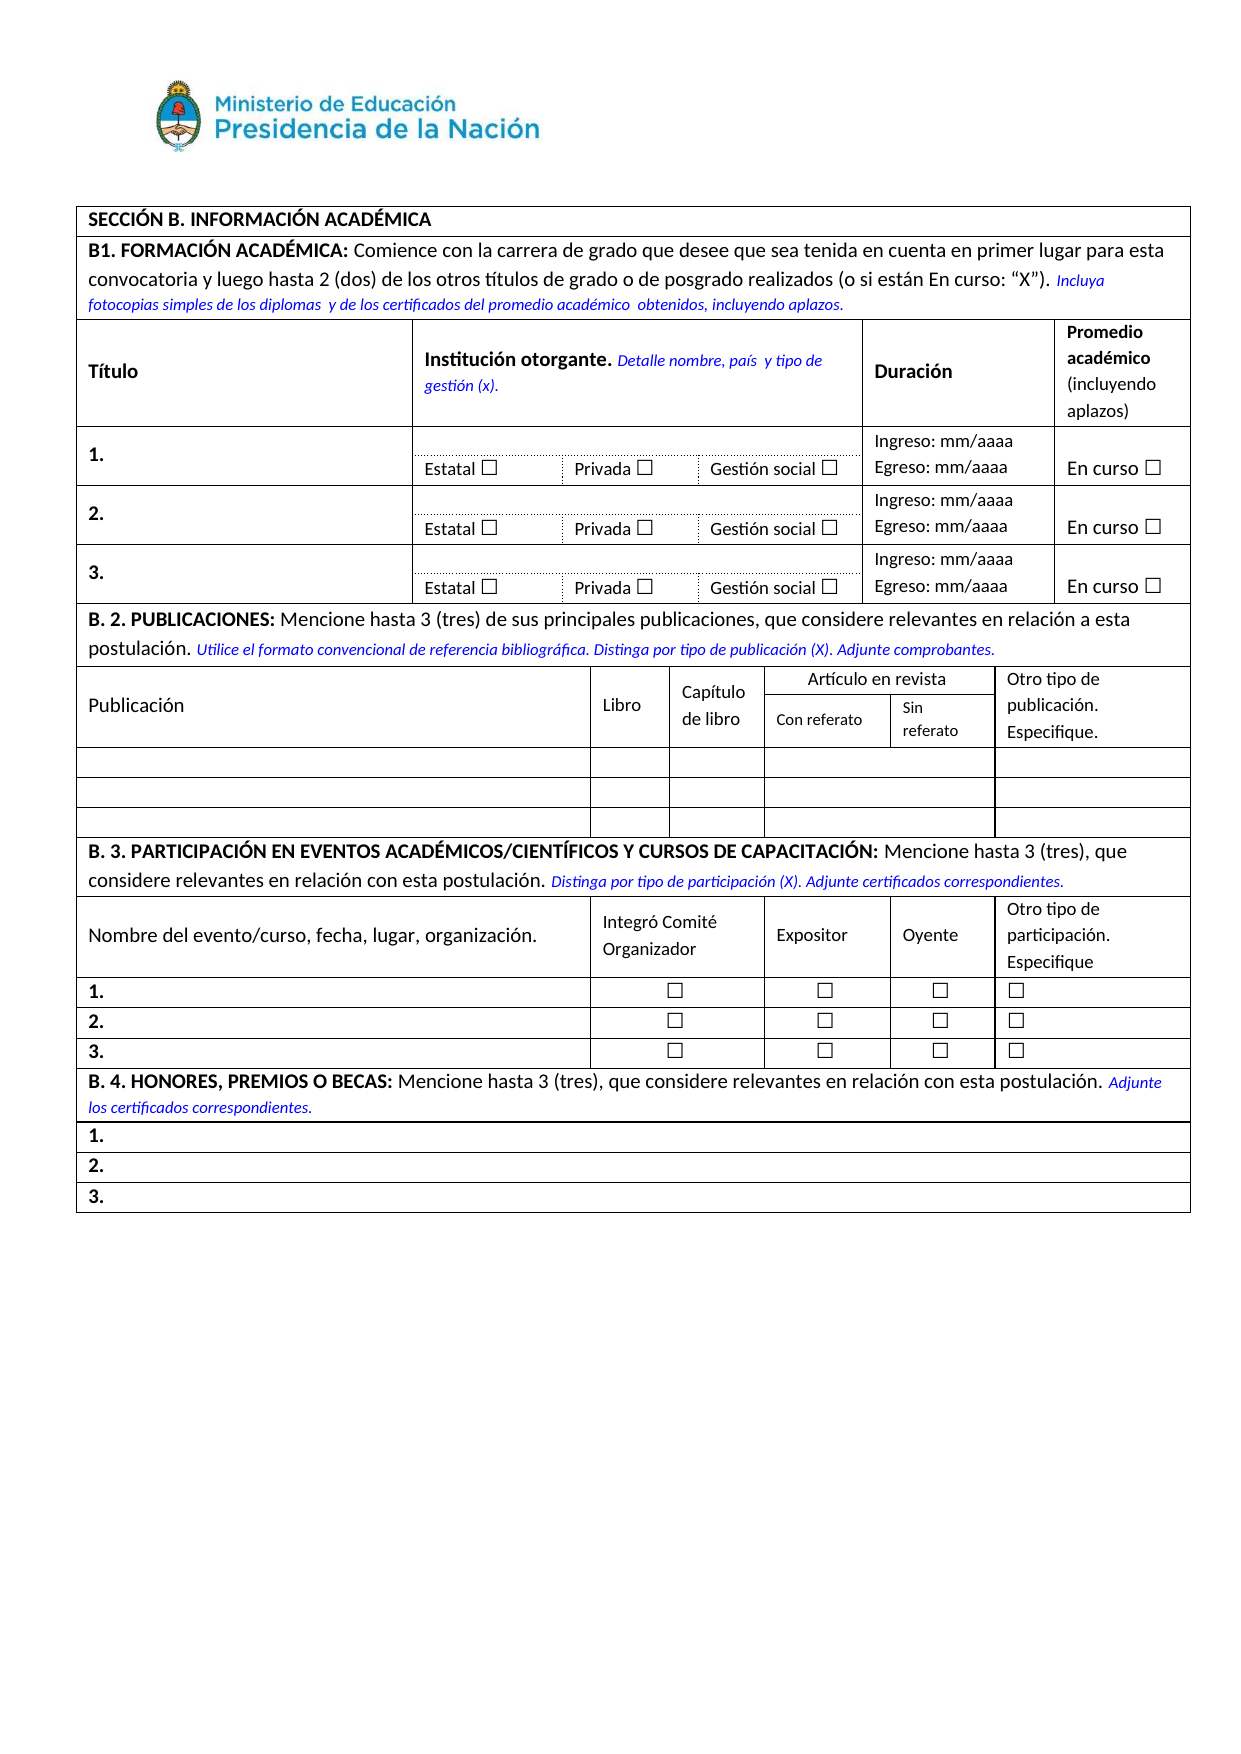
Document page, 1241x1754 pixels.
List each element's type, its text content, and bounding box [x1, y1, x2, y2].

table_cell [765, 778, 994, 807]
table_cell Nombre del evento/curso, fecha, lugar, organización. [77, 897, 590, 977]
table_cell Gestión social ☐ [698, 514, 862, 544]
table_cell Otro tipo de publicación. Especifique. [996, 667, 1190, 747]
table_cell ☐ [765, 1008, 890, 1037]
table_cell [413, 545, 862, 573]
table_cell Duración [863, 320, 1054, 426]
table_cell ☐ [591, 1008, 764, 1037]
table_cell 2. [77, 1153, 1190, 1182]
table_cell 3. [77, 1039, 590, 1068]
table_cell [591, 808, 669, 837]
table_cell [670, 748, 764, 777]
table_cell Otro tipo de participación. Especifique [996, 897, 1190, 977]
table_cell [413, 427, 862, 454]
table_cell Gestión social ☐ [698, 573, 862, 603]
table_cell 1. [77, 427, 412, 485]
table_header SECCIÓN B. INFORMACIÓN ACADÉMICA [77, 207, 1190, 236]
table_cell ☐ [996, 1008, 1190, 1037]
table_cell 2. [77, 1008, 590, 1037]
table_cell B1. FORMACIÓN ACADÉMICA: Comience con la carrera de grado que desee que sea tenida en cuenta en primer lugar para esta convocatoria y luego hasta 2 (dos) de los otros títulos de grado o de posgrado realizados (o si están En curso: “X”). Incluya fotocopias simples de los diplomas y de los certificados del promedio académico obtenidos, incluyendo aplazos. [77, 237, 1190, 319]
table_cell ☐ [765, 978, 890, 1007]
table_cell 1. [77, 1123, 1190, 1152]
table_cell Ingreso: mm/aaaa Egreso: mm/aaaa [863, 545, 1054, 603]
table_cell Título [77, 320, 412, 426]
table_cell En curso ☐ [1055, 427, 1190, 485]
table_cell [996, 748, 1190, 777]
table_cell Privada ☐ [562, 514, 698, 544]
table_cell [591, 778, 669, 807]
table_cell Estatal ☐ [413, 514, 562, 544]
table_cell Ingreso: mm/aaaa Egreso: mm/aaaa [863, 486, 1054, 544]
table_cell 3. [77, 545, 412, 603]
table_cell Libro [591, 667, 669, 747]
table_cell Con referato [765, 695, 890, 747]
table_cell [670, 778, 764, 807]
table_cell Estatal ☐ [413, 455, 562, 485]
table_cell En curso ☐ [1055, 545, 1190, 603]
table_cell Privada ☐ [562, 573, 698, 603]
table_cell 2. [77, 486, 412, 544]
table_cell [996, 778, 1190, 807]
table_cell B. 3. PARTICIPACIÓN EN EVENTOS ACADÉMICOS/CIENTÍFICOS Y CURSOS DE CAPACITACIÓN: Mencione hasta 3 (tres), que considere relevantes en relación con esta postulación. Distinga por tipo de participación (X). Adjunte certificados correspondientes. [77, 838, 1190, 896]
table_cell Artículo en revista [765, 667, 994, 694]
table_cell Privada ☐ [562, 455, 698, 485]
table_cell Capítulo de libro [670, 667, 764, 747]
table_cell [413, 486, 862, 514]
table_cell Expositor [765, 897, 890, 977]
table_cell [996, 808, 1190, 837]
table_cell ☐ [996, 1039, 1190, 1068]
table_cell B. 2. PUBLICACIONES: Mencione hasta 3 (tres) de sus principales publicaciones, que considere relevantes en relación a esta postulación. Utilice el formato convencional de referencia bibliográfica. Distinga por tipo de publicación (X). Adjunte comprobantes. [77, 604, 1190, 666]
table_cell ☐ [891, 1039, 994, 1068]
table_cell [77, 748, 590, 777]
picture [150, 75, 546, 153]
table_cell En curso ☐ [1055, 486, 1190, 544]
table_cell Promedio académico (incluyendo aplazos) [1055, 320, 1190, 426]
table_cell [765, 808, 994, 837]
table_cell [670, 808, 764, 837]
table_cell ☐ [996, 978, 1190, 1007]
table_cell 1. [77, 978, 590, 1007]
table_cell ☐ [891, 978, 994, 1007]
table_cell 3. [77, 1183, 1190, 1212]
table_cell [77, 808, 590, 837]
table_cell Oyente [891, 897, 994, 977]
table_cell ☐ [591, 978, 764, 1007]
table_cell ☐ [891, 1008, 994, 1037]
table_cell Integró Comité Organizador [591, 897, 764, 977]
table_cell [765, 748, 994, 777]
table_cell Sin referato [891, 695, 994, 747]
table_cell ☐ [591, 1039, 764, 1068]
table_cell [77, 778, 590, 807]
table_cell [591, 748, 669, 777]
table_cell ☐ [765, 1039, 890, 1068]
table_cell B. 4. HONORES, PREMIOS O BECAS: Mencione hasta 3 (tres), que considere relevantes en relación con esta postulación. Adjunte los certificados correspondientes. [77, 1069, 1190, 1121]
table_cell Publicación [77, 667, 590, 747]
table_cell Institución otorgante. Detalle nombre, país y tipo de gestión (x). [413, 320, 862, 426]
table_cell Ingreso: mm/aaaa Egreso: mm/aaaa [863, 427, 1054, 485]
table_cell Estatal ☐ [413, 573, 562, 603]
table_cell Gestión social ☐ [698, 455, 862, 485]
